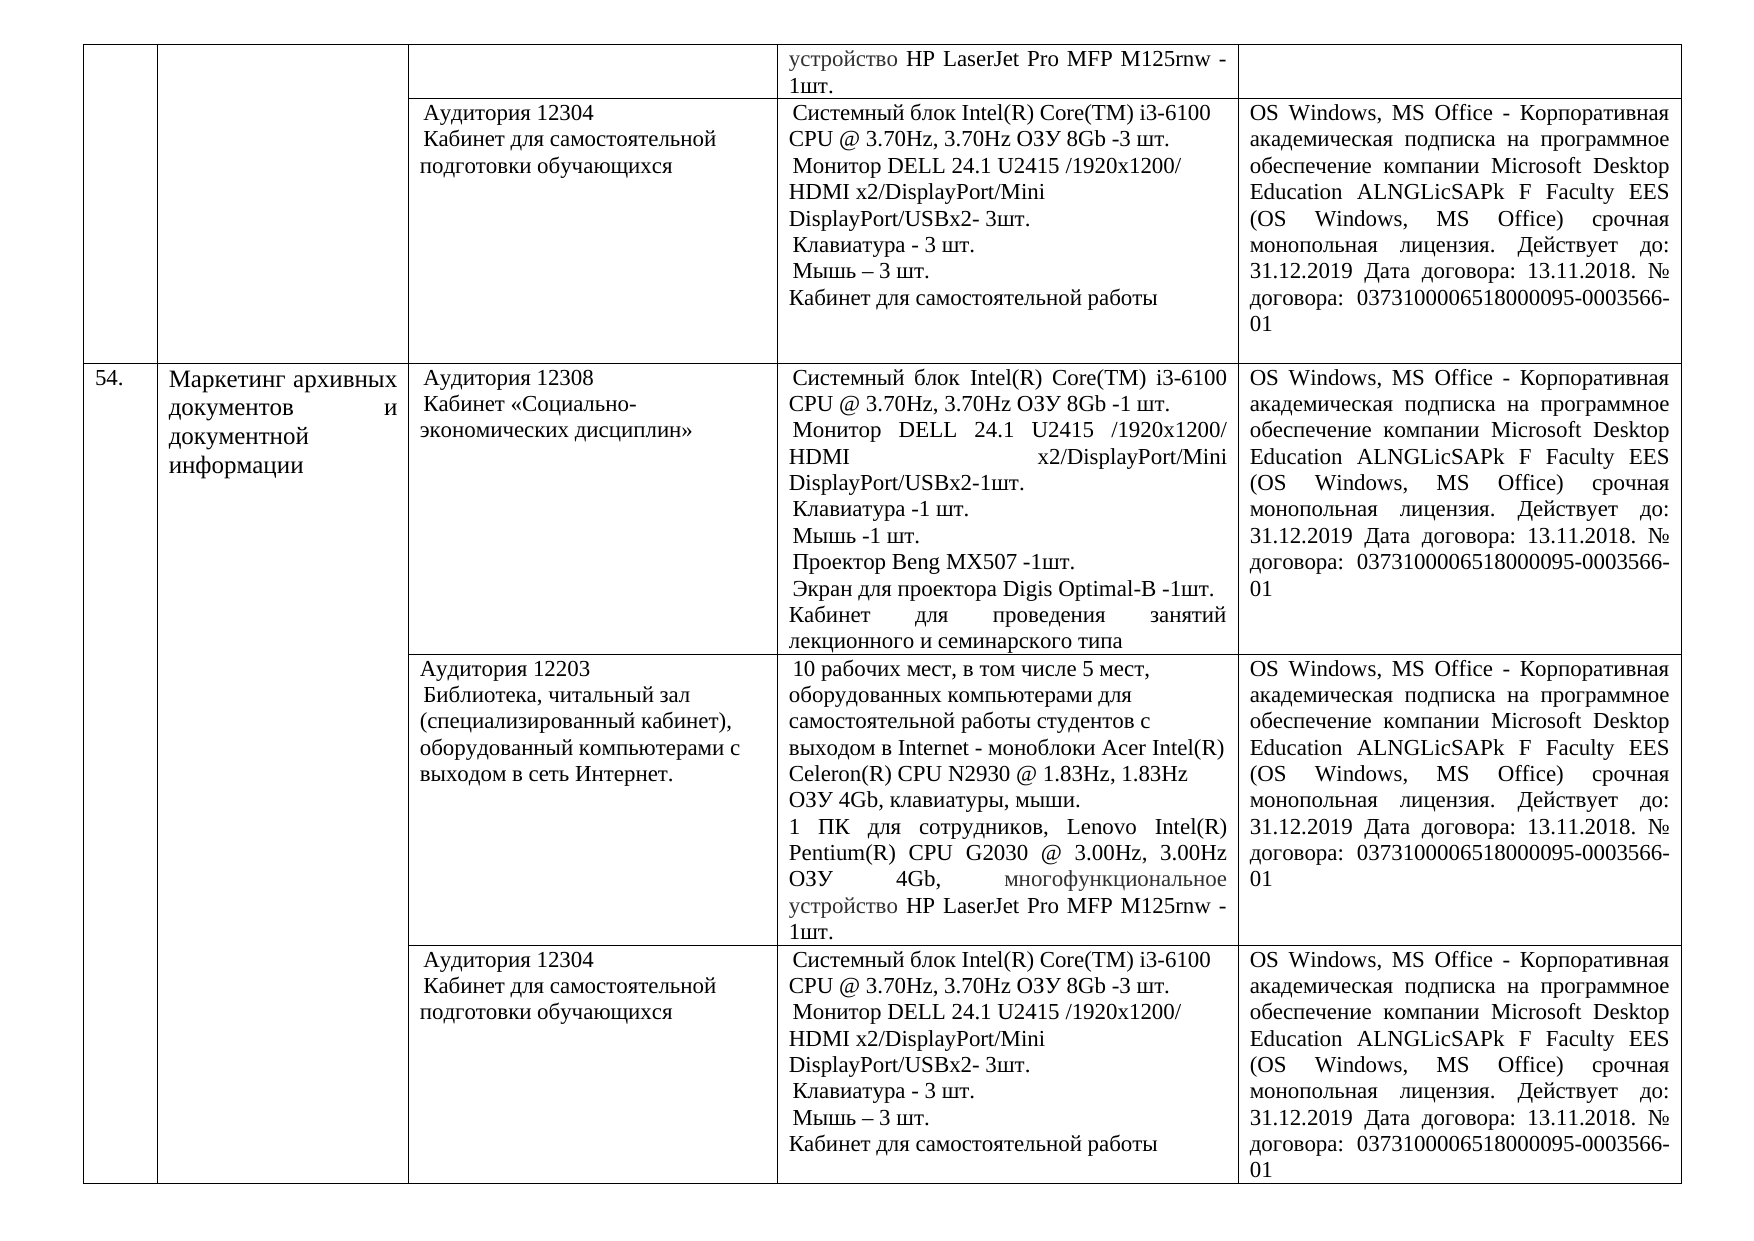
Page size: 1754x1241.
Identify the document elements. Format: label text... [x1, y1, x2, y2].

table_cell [778, 45, 1238, 98]
table_cell 54. [84, 364, 157, 1183]
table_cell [778, 946, 1238, 1183]
table_cell Аудитория 12304 Кабинет для самостоятельной подготовки обучающихся [409, 99, 777, 363]
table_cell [409, 946, 777, 1183]
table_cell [1239, 45, 1681, 98]
table_cell Аудитория 12203 Библиотека, читальный зал (специализированный кабинет), оборудованный компьютерами с выходом в сеть Интернет. [409, 655, 777, 944]
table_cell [1239, 99, 1681, 363]
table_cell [1239, 946, 1681, 1183]
table_cell Аудитория 12308 Кабинет «Социально-экономических дисциплин» [409, 364, 777, 654]
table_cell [409, 45, 777, 98]
table_cell Маркетинг архивных документов и документной информации [158, 364, 408, 1183]
